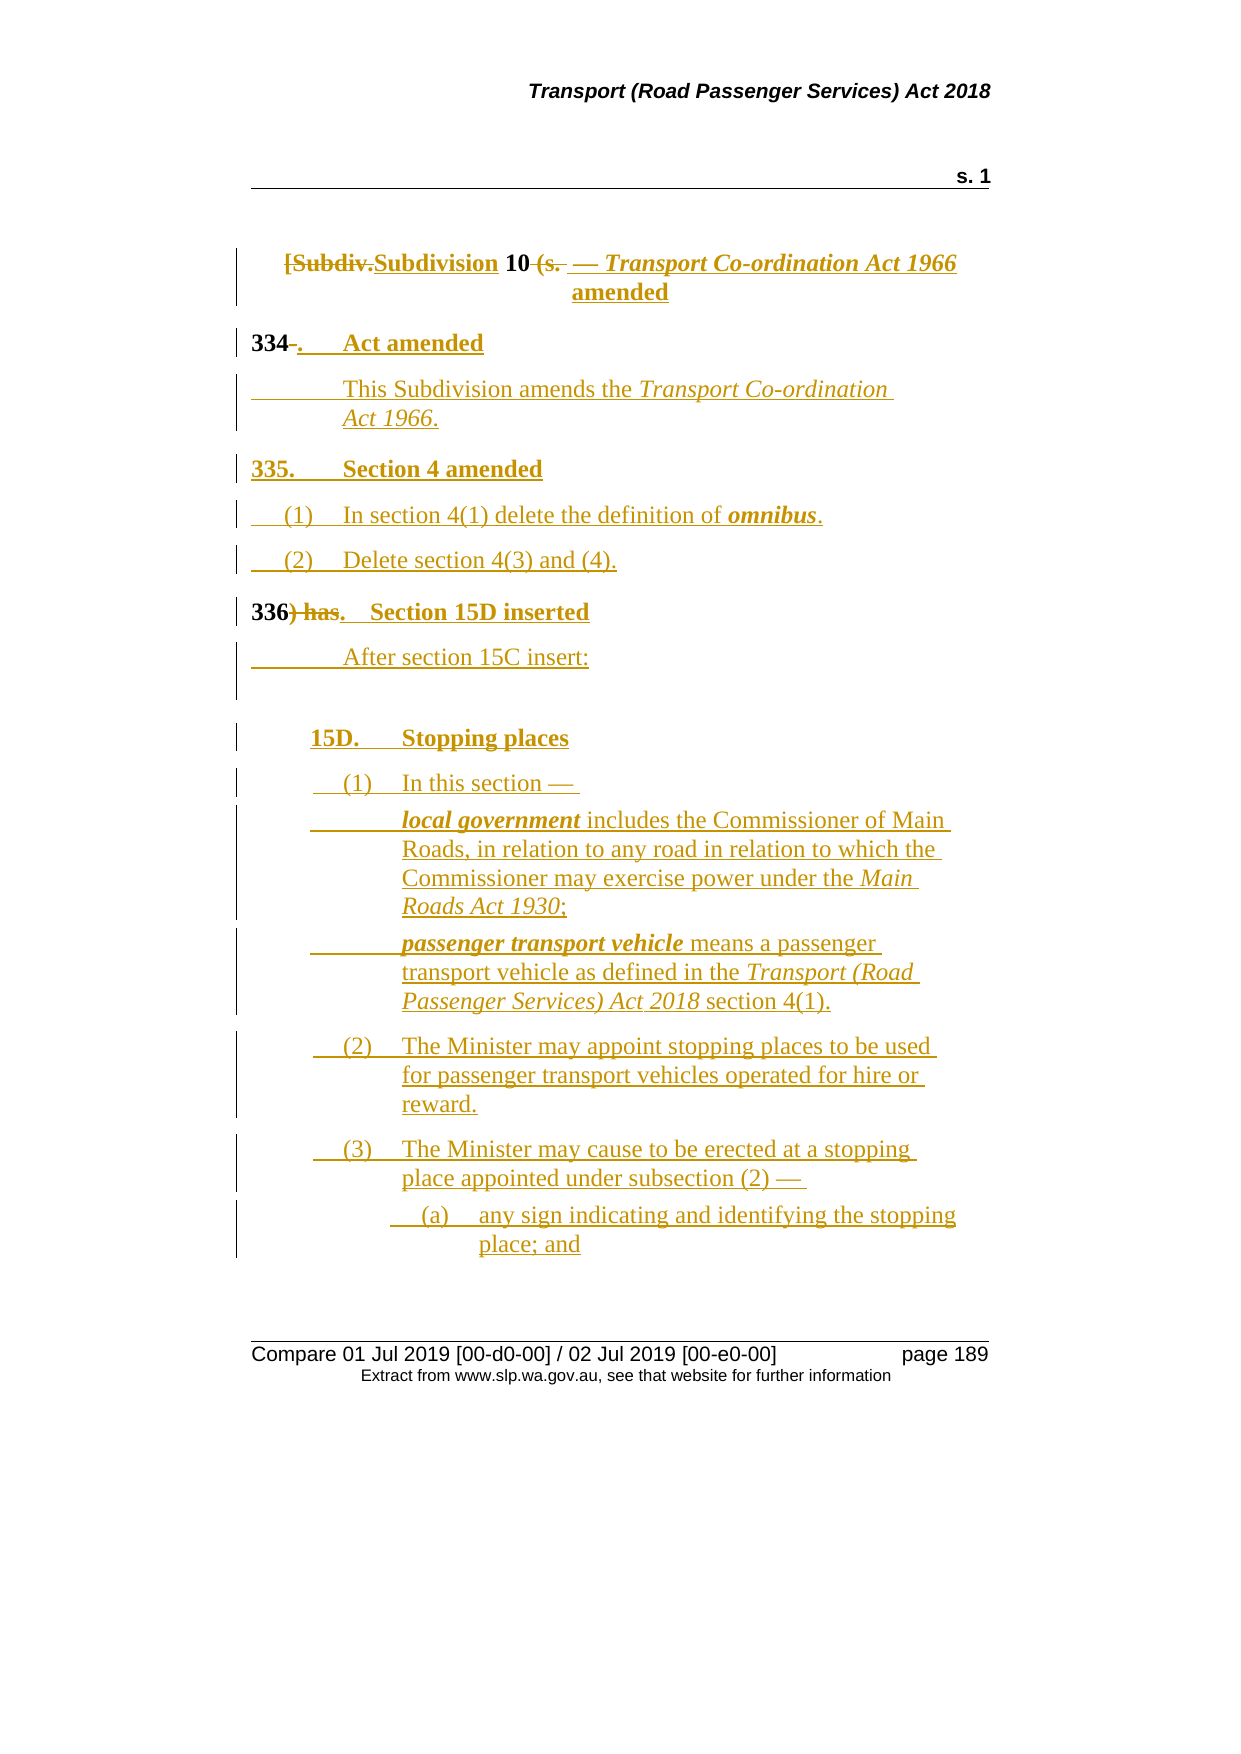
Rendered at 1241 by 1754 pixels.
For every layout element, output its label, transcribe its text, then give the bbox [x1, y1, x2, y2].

subtitle 10 [251, 248, 989, 306]
subtitle 334 [251, 328, 989, 357]
subtitle 336 [251, 597, 989, 626]
